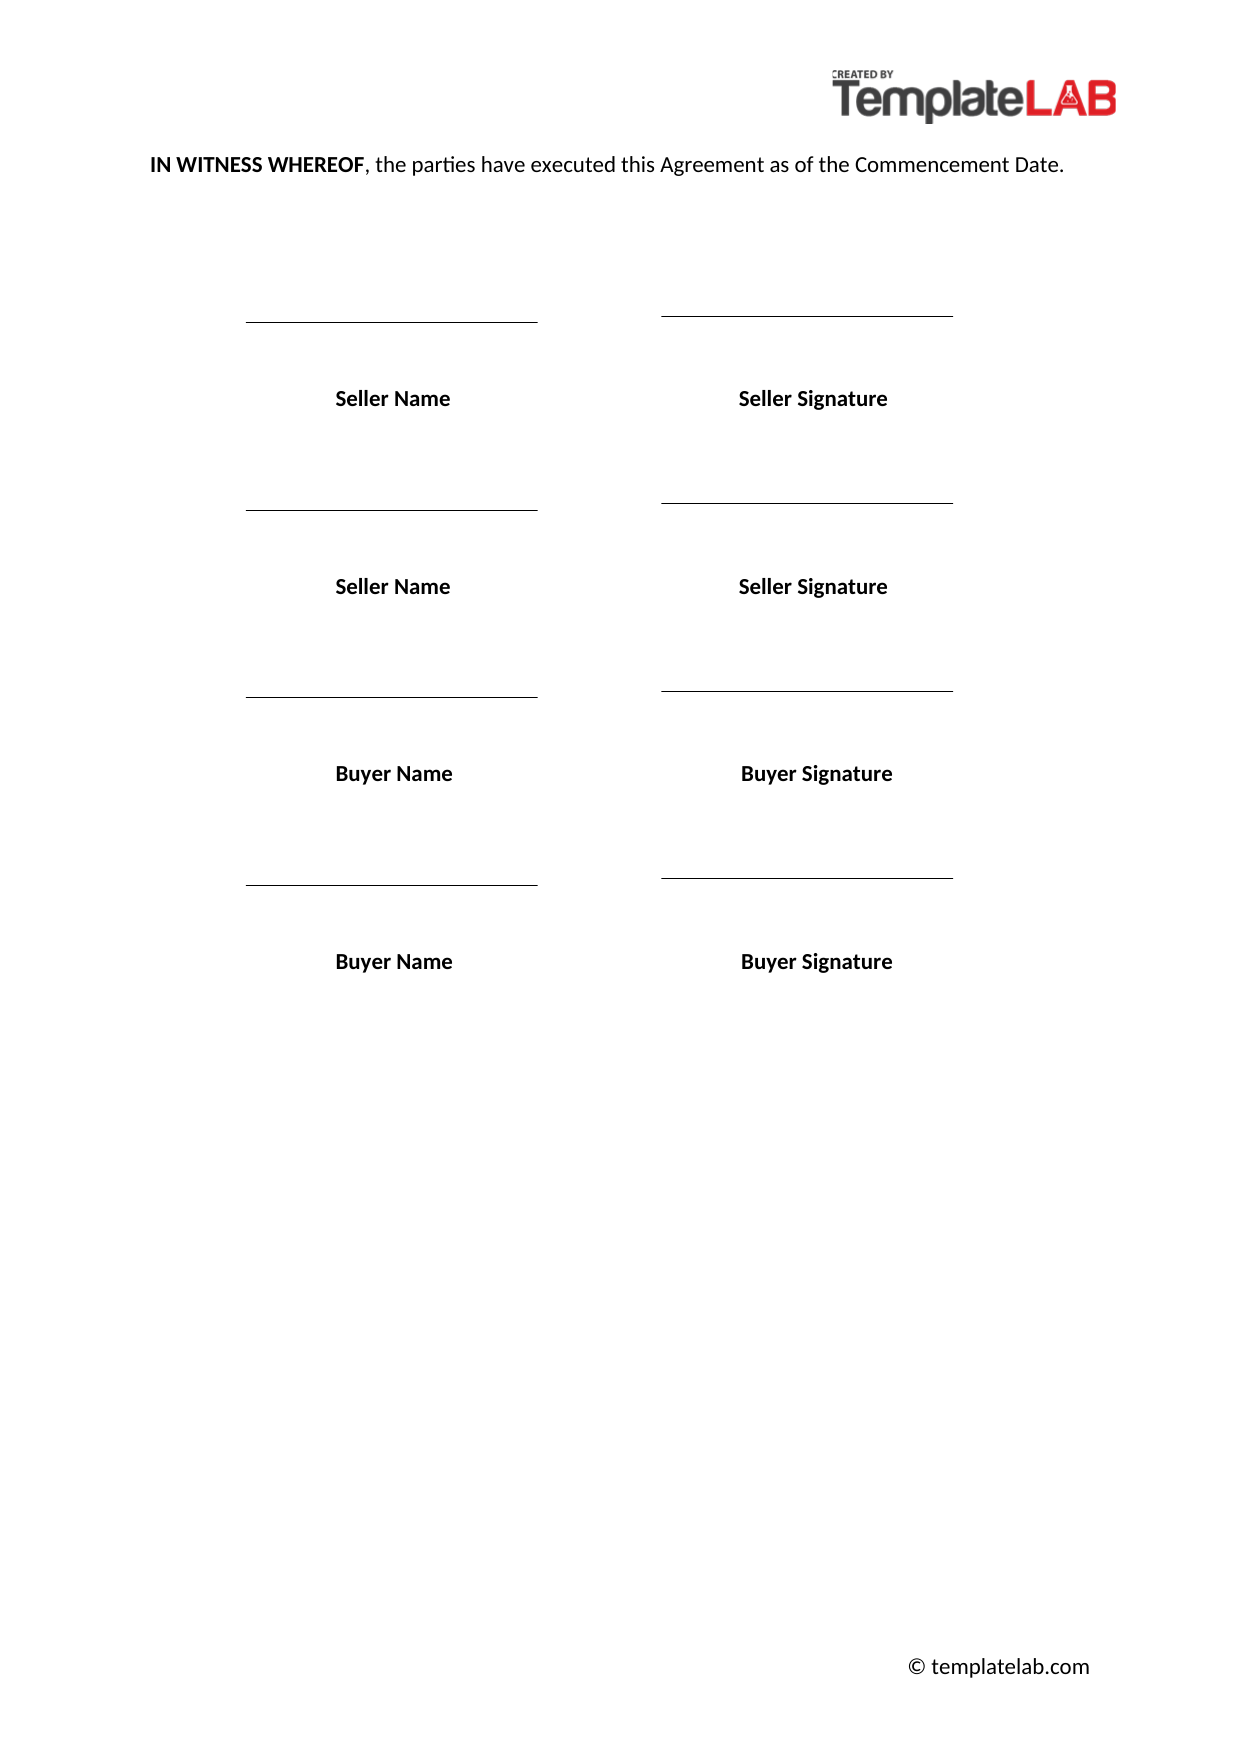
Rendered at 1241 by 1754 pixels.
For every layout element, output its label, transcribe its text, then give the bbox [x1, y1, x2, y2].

text Seller Name Seller Signature [150, 572, 1090, 600]
text IN WITNESS WHEREOF, the parties have executed this Agreement as of the Commencement Date. [150, 150, 1090, 178]
text Buyer Name Buyer Signature [150, 759, 1090, 787]
text Seller Name Seller Signature [150, 384, 1090, 412]
text Buyer Name Buyer Signature [150, 947, 1090, 975]
picture [831, 67, 1116, 124]
